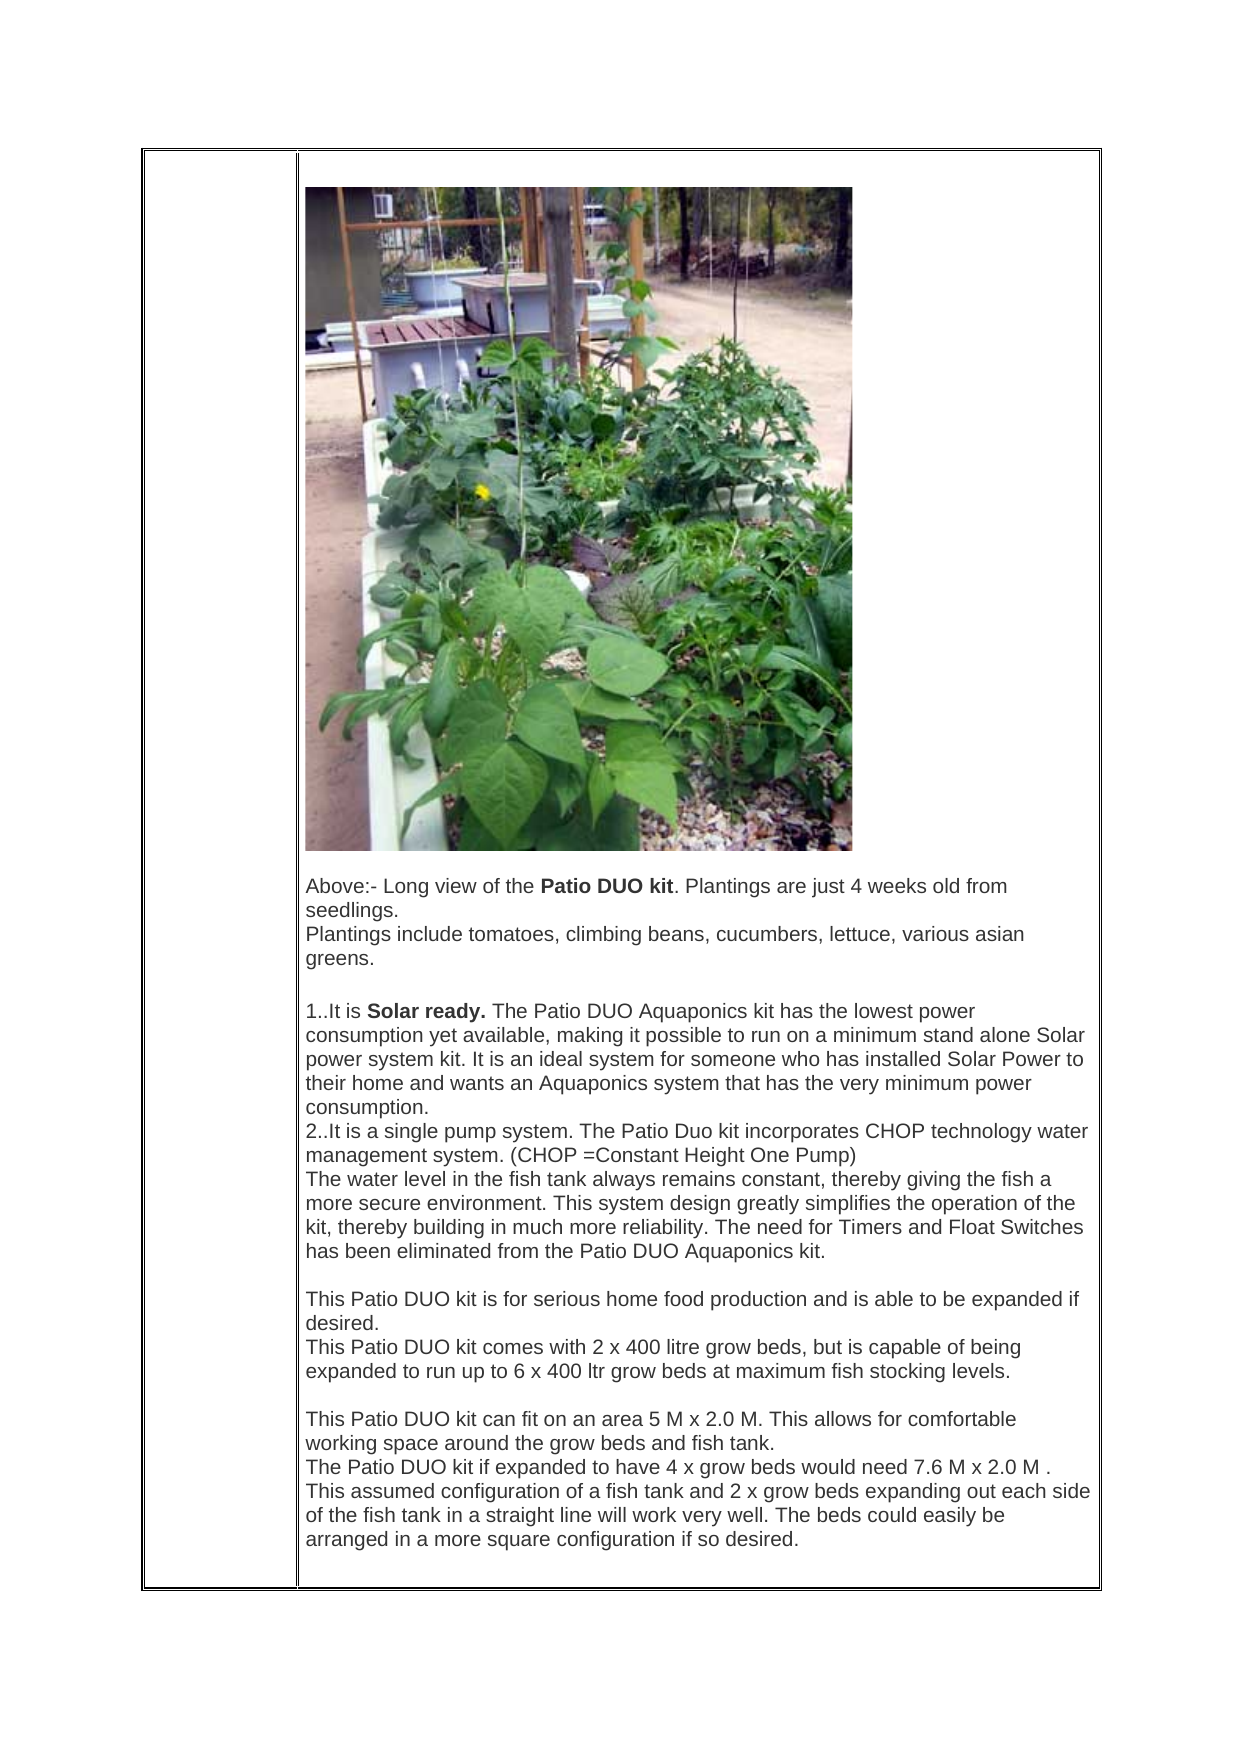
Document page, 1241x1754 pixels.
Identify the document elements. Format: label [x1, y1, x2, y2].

table_header [145, 151, 298, 1587]
picture [305, 187, 853, 851]
table_header [298, 151, 1099, 1587]
